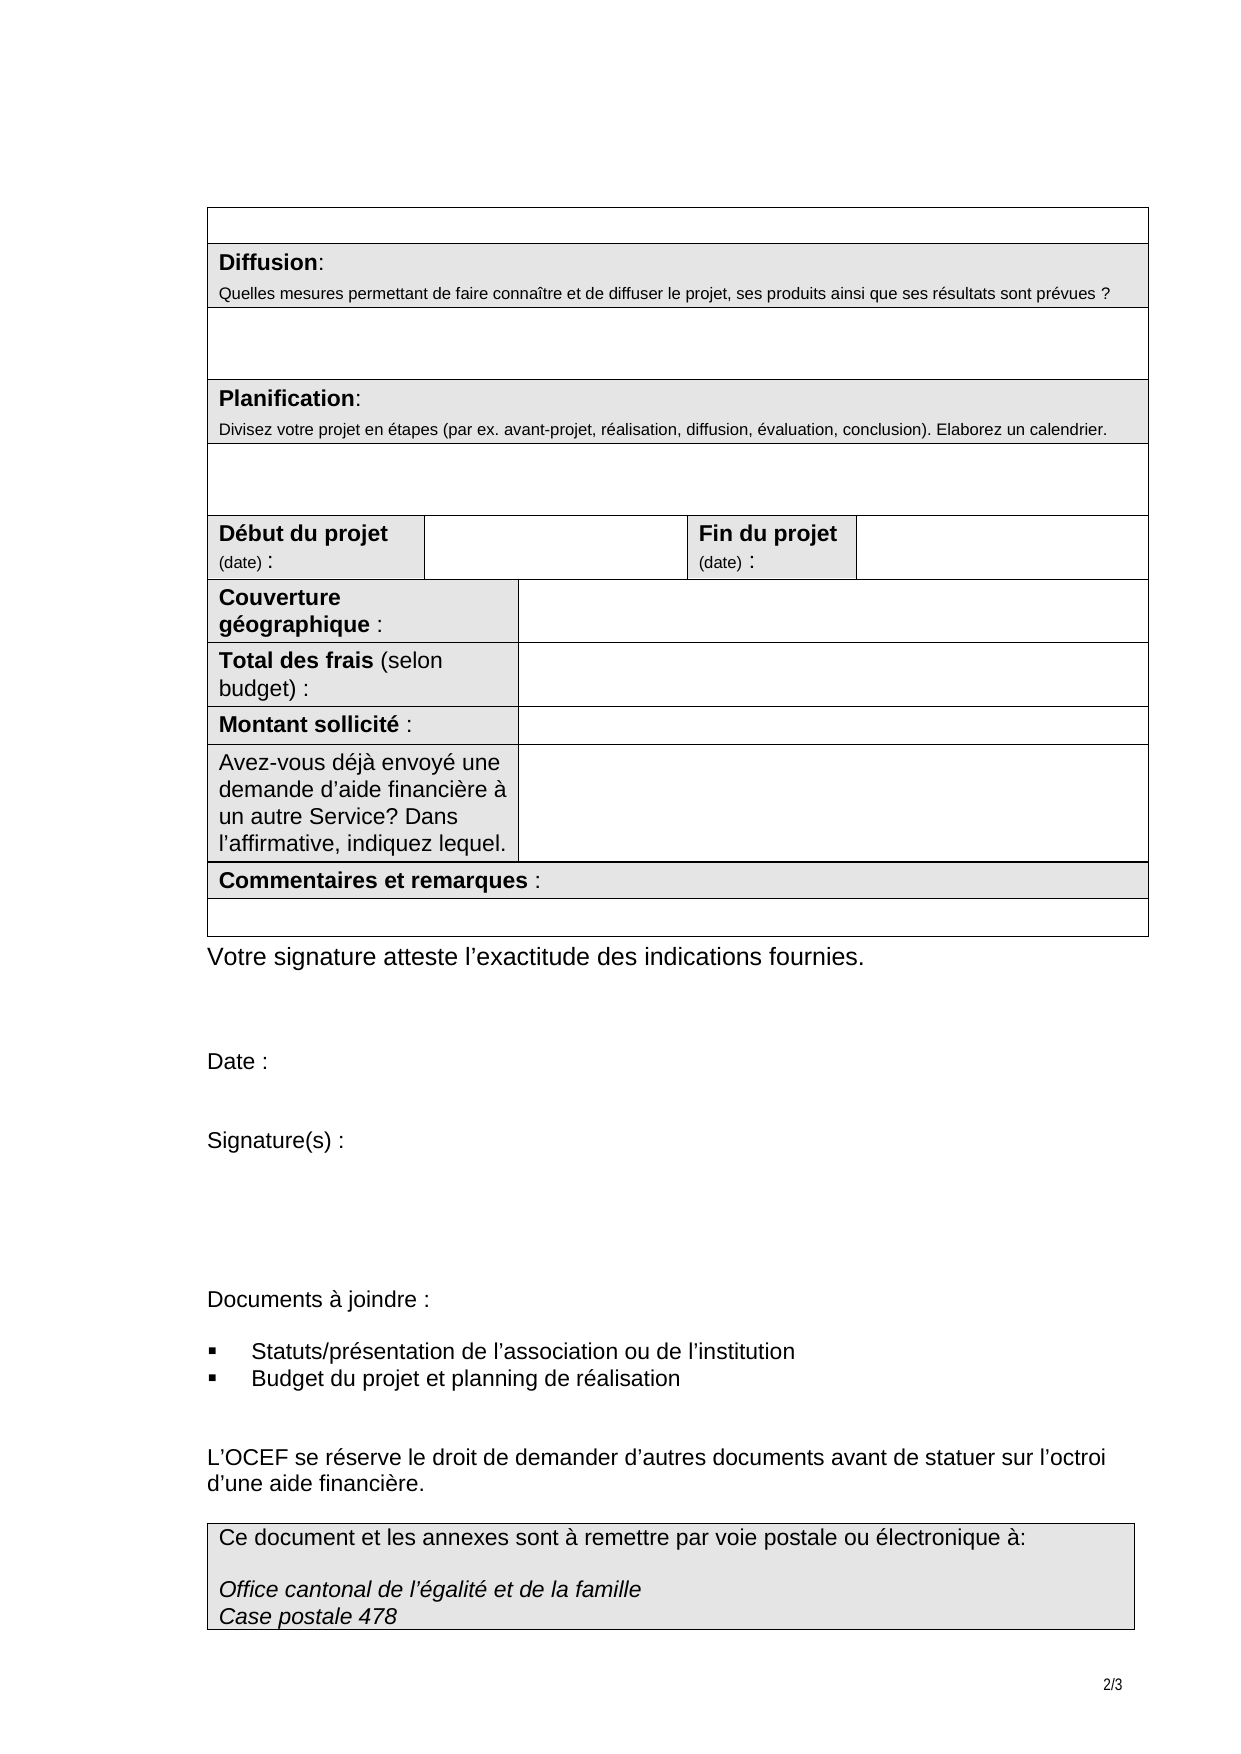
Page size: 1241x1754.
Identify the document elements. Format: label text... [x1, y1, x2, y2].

table_cell [519, 707, 1148, 744]
text Documents à joindre : [207, 1286, 1122, 1312]
table_cell Total des frais (selon budget) : [208, 643, 518, 706]
table_cell [857, 516, 1148, 578]
table_cell Diffusion: Quelles mesures permettant de faire connaître et de diffuser le projet, ses produits ainsi que ses résultats sont prévues ? [208, 244, 1148, 307]
table_cell Fin du projet (date) : [688, 516, 856, 578]
table_cell [208, 208, 1148, 243]
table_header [208, 1524, 1134, 1629]
list Budget du projet et planning de réalisation [207, 1364, 1122, 1391]
table_cell [519, 745, 1148, 861]
text Date : [207, 1048, 1122, 1075]
text Votre signature atteste l’exactitude des indications fournies. [207, 937, 1122, 971]
table_cell Début du projet (date) : [208, 516, 424, 578]
table_cell Couverture géographique : [208, 580, 518, 642]
table_cell Commentaires et remarques : [208, 863, 1148, 898]
list Statuts/présentation de l’association ou de l’institution [207, 1338, 1122, 1364]
table_cell [208, 444, 1148, 515]
table_cell Avez-vous déjà envoyé une demande d’aide financière à un autre Service? Dans l’affirmative, indiquez lequel. [208, 745, 518, 861]
table_cell [519, 580, 1148, 642]
table_cell [208, 308, 1148, 379]
table_cell Montant sollicité : [208, 707, 518, 744]
table_cell [425, 516, 687, 578]
table_cell Planification: Divisez votre projet en étapes (par ex. avant-projet, réalisation, diffusion, évaluation, conclusion). Elaborez un calendrier. [208, 380, 1148, 443]
table_cell [208, 899, 1148, 936]
text L’OCEF se réserve le droit de demander d’autres documents avant de statuer sur l’octroi d’une aide financière. [207, 1444, 1122, 1496]
table_cell [519, 643, 1148, 706]
text Signature(s) : [207, 1127, 1122, 1154]
